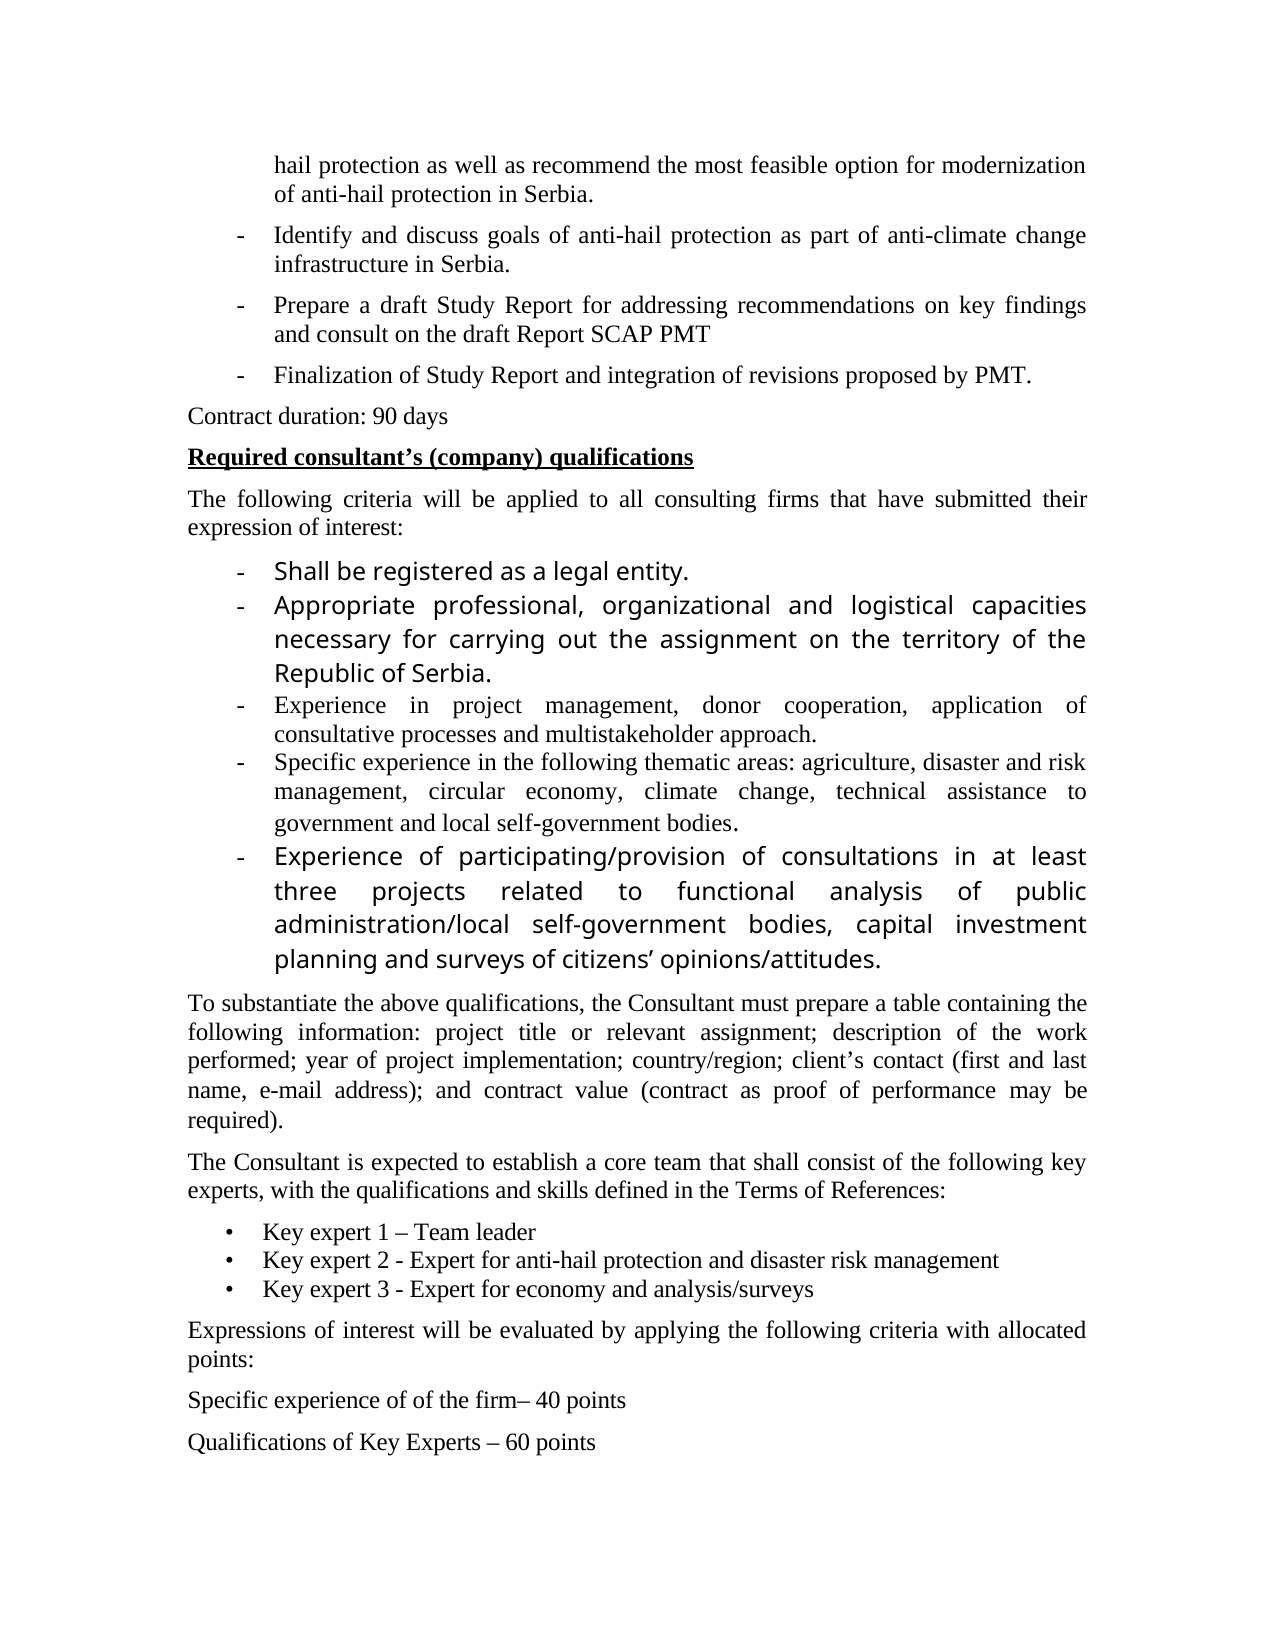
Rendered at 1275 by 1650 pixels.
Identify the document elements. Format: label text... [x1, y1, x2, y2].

list • Key expert 2 - Expert for anti-hail protection and disaster risk management [225, 1245, 1087, 1274]
list • Key expert 3 - Expert for economy and analysis/surveys [225, 1274, 1087, 1303]
text The following criteria will be applied to all consulting firms that have submitted their expression of interest: [187, 484, 1087, 541]
list Identify and discuss goals of anti-hail protection as part of anti-climate change infrastructure in Serbia. [236, 220, 1087, 277]
text Required consultant’s (company) qualifications [187, 442, 1087, 471]
list • Key expert 1 – Team leader [225, 1217, 1087, 1245]
list Shall be registered as a legal entity. [236, 554, 1087, 588]
list Finalization of Study Report and integration of revisions proposed by PMT. [236, 360, 1087, 389]
text To substantiate the above qualifications, the Consultant must prepare a table containing the following information: project title or relevant assignment; description of the work performed; year of project implementation; country/region; client’s contact (first and last name, e-mail address); and contract value (contract as proof of performance may be required). [187, 988, 1087, 1134]
list Experience in project management, donor cooperation, application of consultative processes and multistakeholder approach. [236, 690, 1087, 747]
text Expressions of interest will be evaluated by applying the following criteria with allocated points: [187, 1315, 1087, 1373]
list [236, 150, 1087, 207]
text The Consultant is expected to establish a core team that shall consist of the following key experts, with the qualifications and skills defined in the Terms of References: [187, 1147, 1087, 1204]
text Contract duration: 90 days [187, 401, 1087, 430]
list Appropriate professional, organizational and logistical capacities necessary for carrying out the assignment on the territory of the Republic of Serbia. [236, 588, 1087, 690]
list Prepare a draft Study Report for addressing recommendations on key findings and consult on the draft Report SCAP PMT [236, 290, 1087, 347]
list Experience of participating/provision of consultations in at least three projects related to functional analysis of public administration/local self-government bodies, capital investment planning and surveys of citizens’ opinions/attitudes. [236, 839, 1087, 975]
text Qualifications of Key Experts – 60 points [187, 1427, 1087, 1455]
text Specific experience of of the firm– 40 points [187, 1385, 1087, 1414]
list Specific experience in the following thematic areas: agriculture, disaster and risk management, circular economy, climate change, technical assistance to government and local self-government bodies. [236, 747, 1087, 839]
